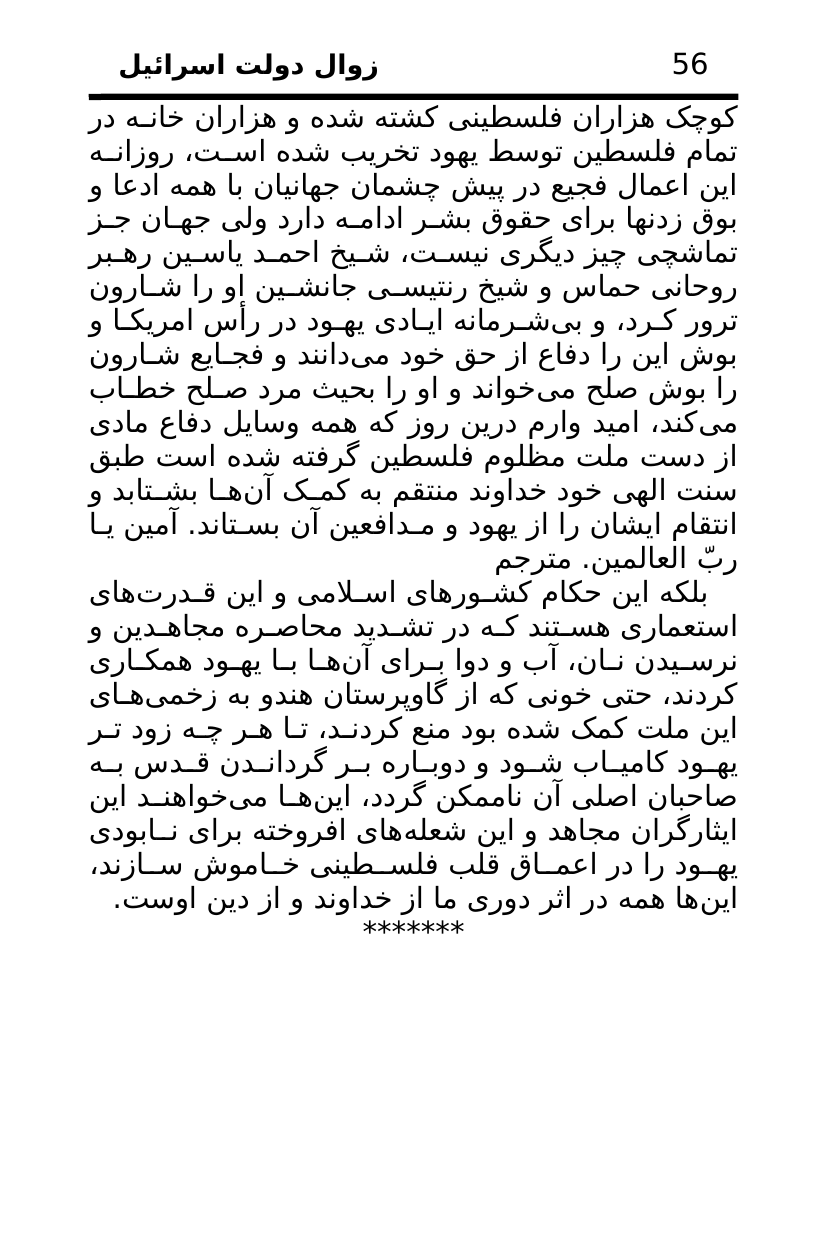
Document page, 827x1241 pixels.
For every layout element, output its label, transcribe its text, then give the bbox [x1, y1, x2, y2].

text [89, 100, 738, 575]
text ******* [89, 915, 738, 949]
text بلکه این حکام کشورهای اسلامی و این قدرت‌های استعماری هستند که در تشدید محاصره مجاهدین و نرسیدن نان، آب و دوا برای آن‌ها با یهود همکاری کردند، حتی خونی که از گاوپرستان هندو به زخمی‌های این ملت کمک شده بود منع کردند، تا هر چه زود تر یهود کامیاب شود و دوباره بر گرداندن قدس به صاحبان اصلی آن ناممکن گردد، این‌ها می‌خواهند این ایثارگران مجاهد و این شعله‌های افروخته برای نابودی یهود را در اعماق قلب فلسطینی خاموش سازند، این‌ها همه در اثر دوری ما از خداوند و از دین اوست. [89, 575, 738, 915]
